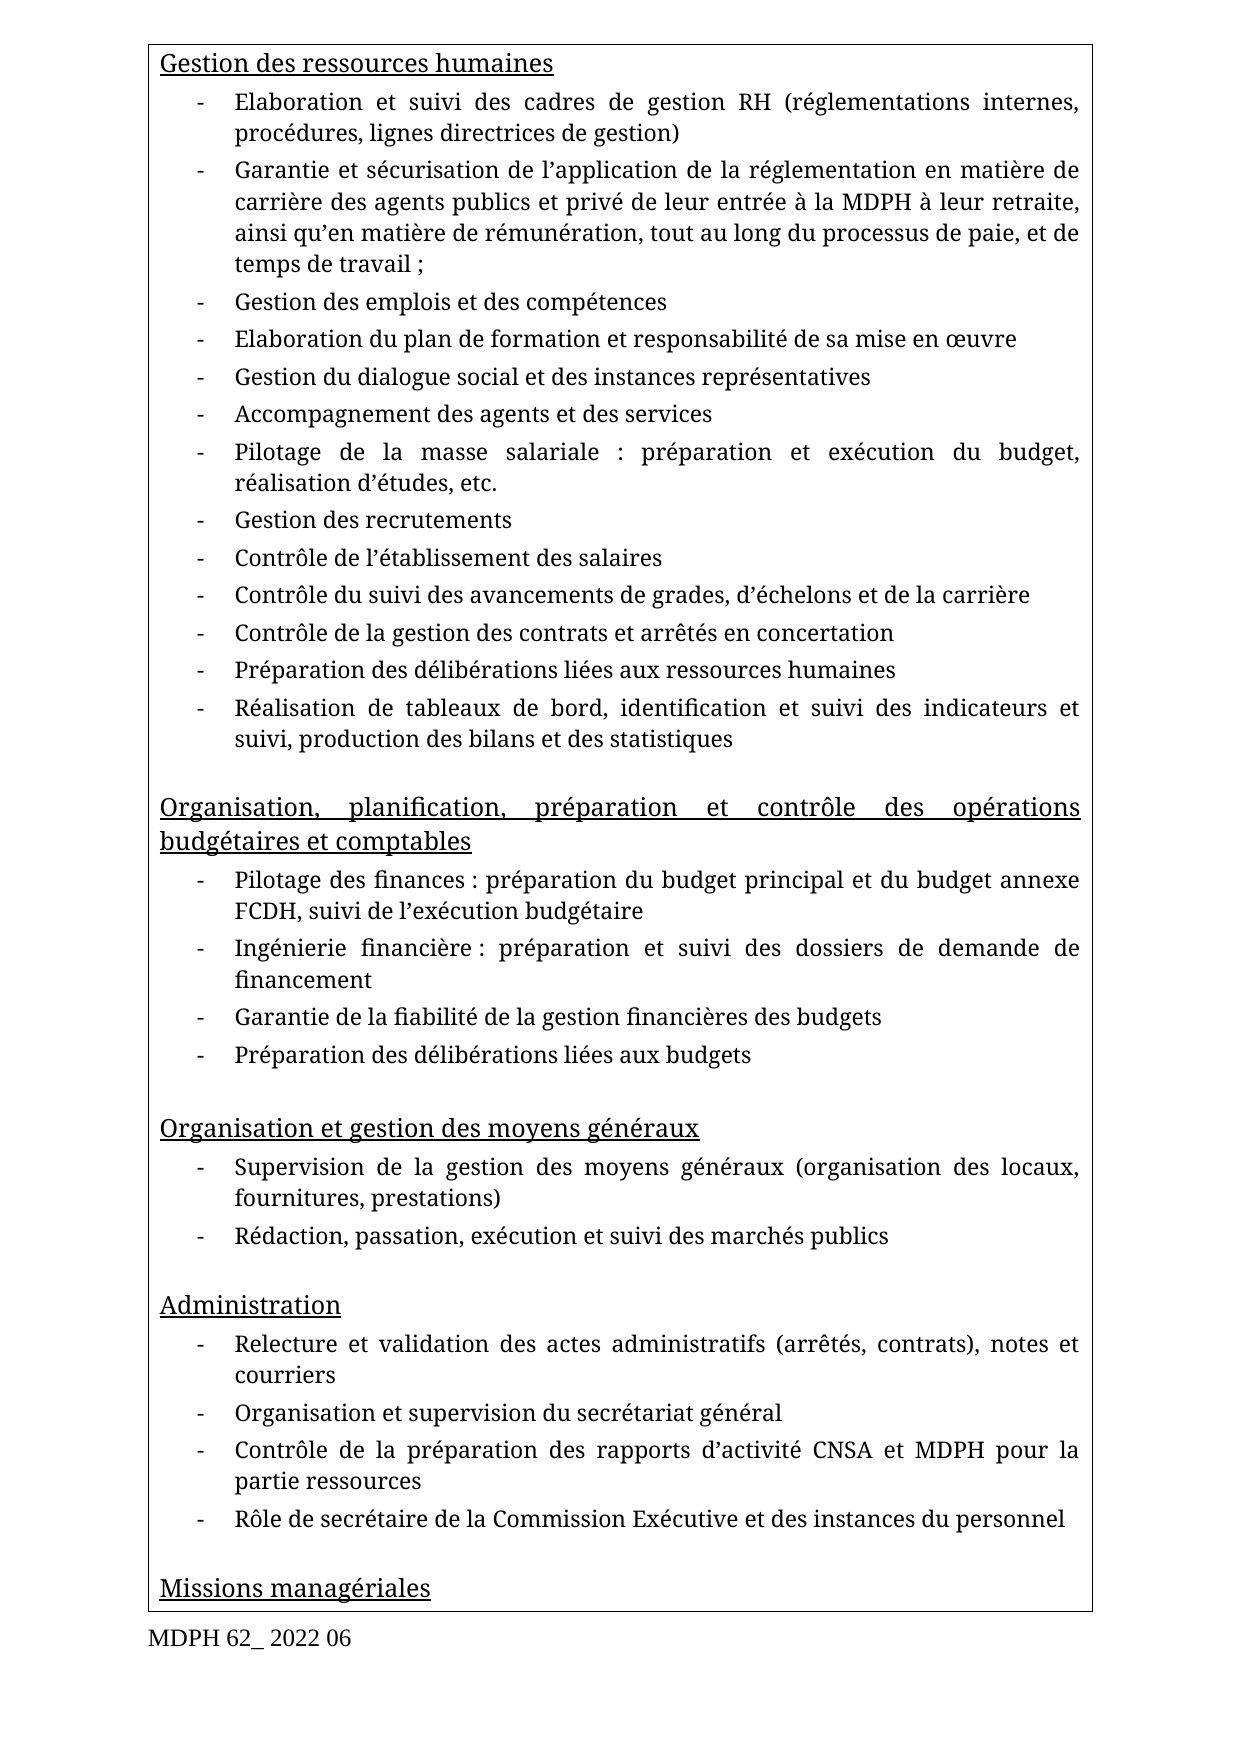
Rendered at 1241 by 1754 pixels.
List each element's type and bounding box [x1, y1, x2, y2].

table_header [149, 45, 1092, 1611]
